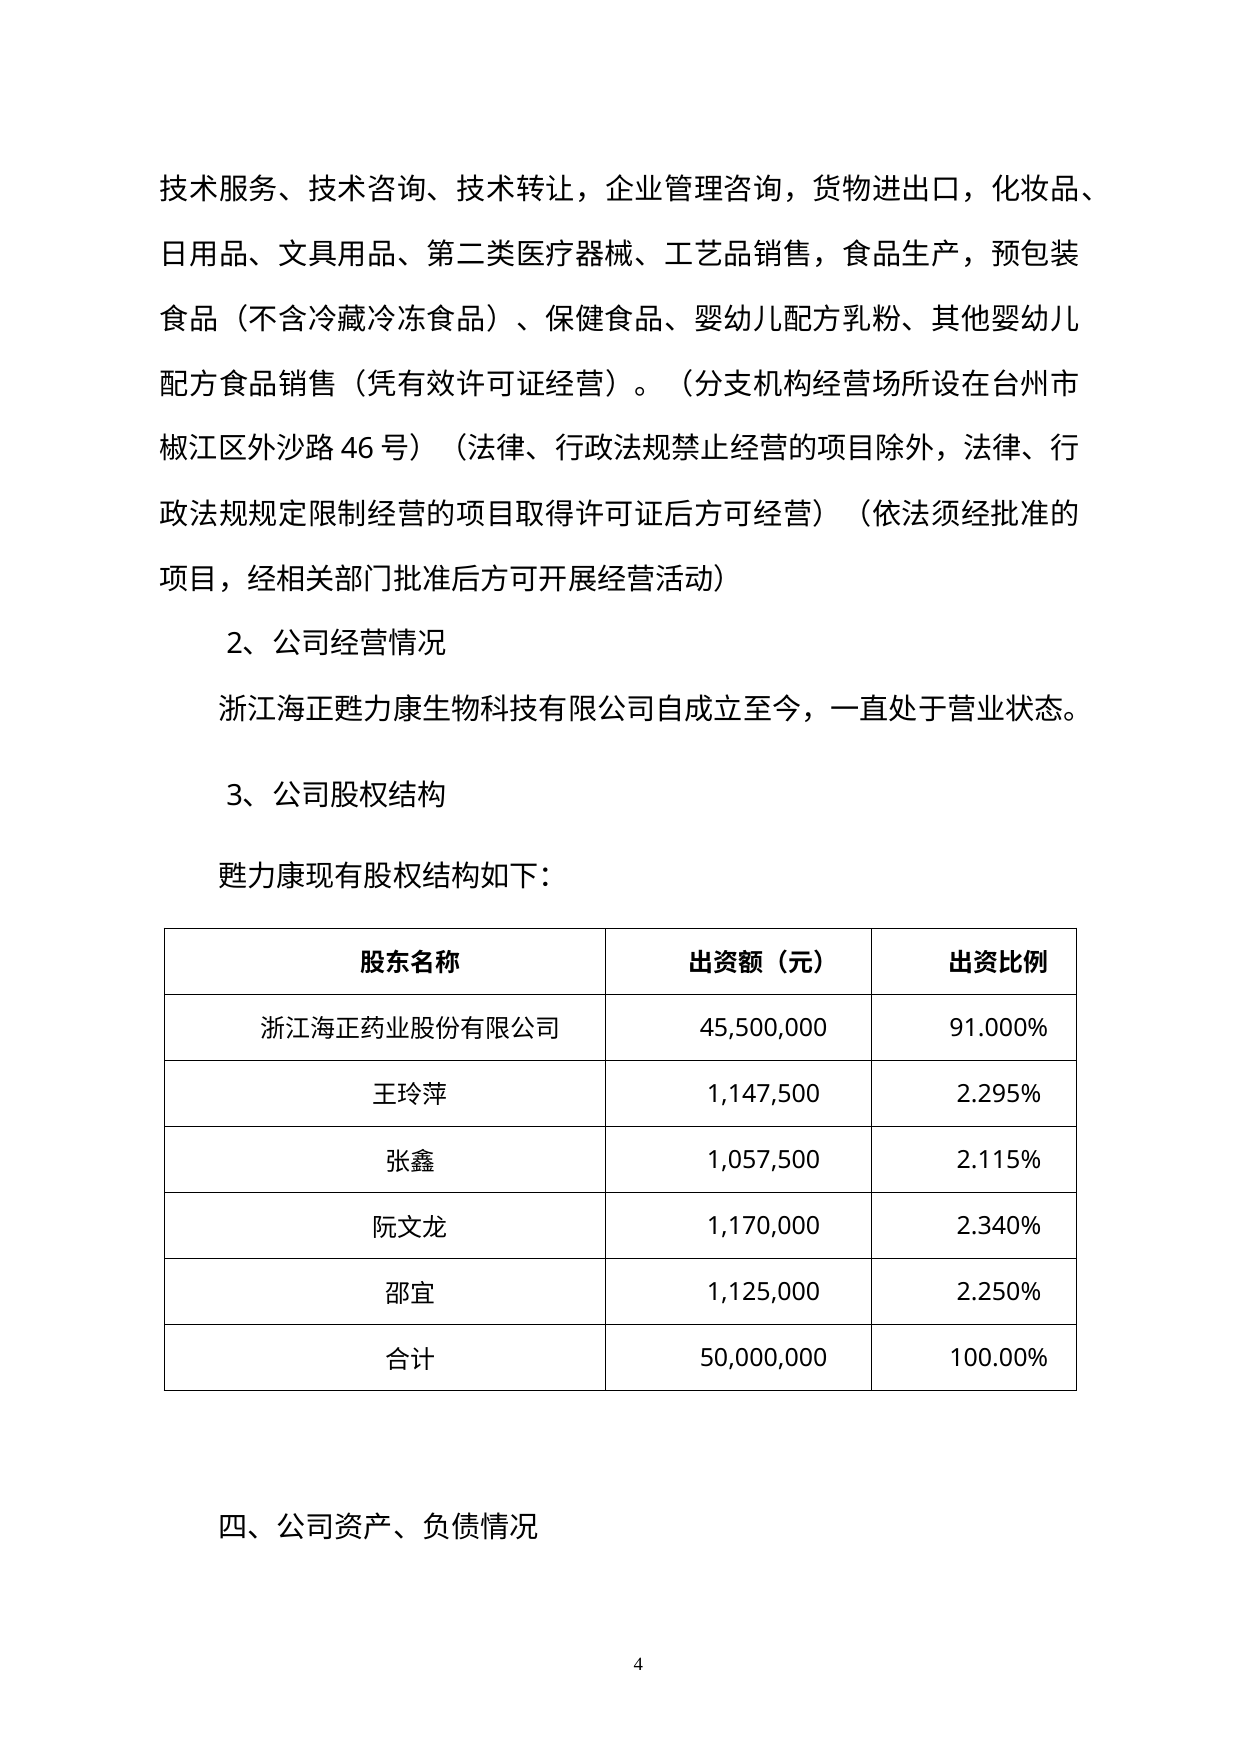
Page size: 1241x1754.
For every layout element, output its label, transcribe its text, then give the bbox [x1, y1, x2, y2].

table_cell 1,057,500 [606, 1127, 871, 1192]
table_header 股东名称 [165, 929, 605, 993]
table_cell 1,125,000 [606, 1259, 871, 1324]
table_cell 100.00% [872, 1325, 1076, 1390]
text 浙江海正甦力康生物科技有限公司自成立至今，一直处于营业状态。 [159, 674, 1081, 739]
table_cell 1,147,500 [606, 1061, 871, 1126]
table_cell 邵宜 [165, 1259, 605, 1324]
table_cell 2.295% [872, 1061, 1076, 1126]
table_cell 1,170,000 [606, 1193, 871, 1258]
table_cell 50,000,000 [606, 1325, 871, 1390]
text 甦力康现有股权结构如下： [159, 841, 1081, 906]
table_cell 浙江海正药业股份有限公司 [165, 995, 605, 1059]
text 3、公司股权结构 [159, 760, 1081, 825]
table_cell 张鑫 [165, 1127, 605, 1192]
table_cell 阮文龙 [165, 1193, 605, 1258]
table_cell 91.000% [872, 995, 1076, 1059]
table_cell 2.115% [872, 1127, 1076, 1192]
table_cell 2.250% [872, 1259, 1076, 1324]
table_cell 王玲萍 [165, 1061, 605, 1126]
table_cell 合计 [165, 1325, 605, 1390]
table_cell 45,500,000 [606, 995, 871, 1059]
text 2、公司经营情况 [159, 609, 1081, 674]
table_cell 2.340% [872, 1193, 1076, 1258]
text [159, 154, 1081, 609]
list 公司资产、负债情况 [159, 1492, 1081, 1557]
table_header 出资比例 [872, 929, 1076, 993]
table_header 出资额（元） [606, 929, 871, 993]
